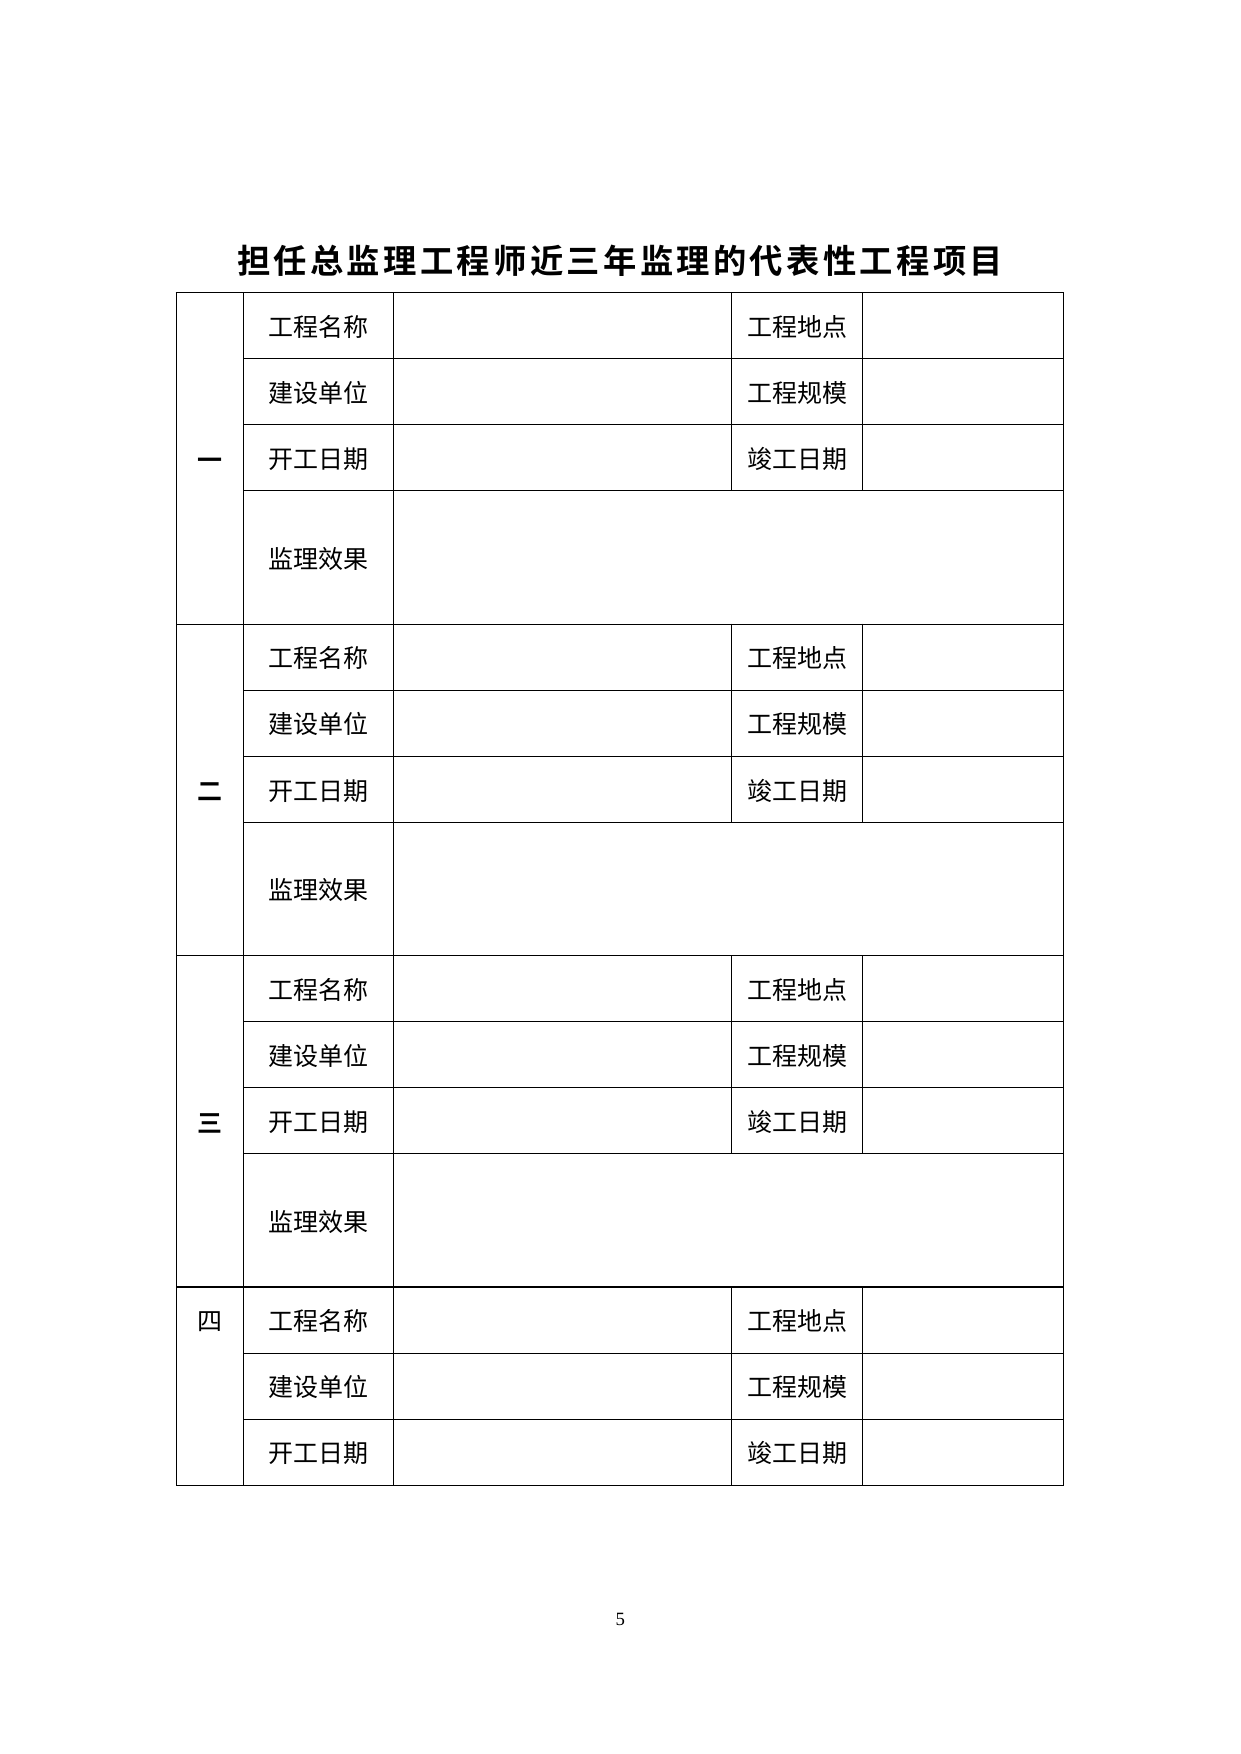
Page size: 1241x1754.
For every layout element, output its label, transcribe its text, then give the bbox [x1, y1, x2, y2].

table_cell [863, 1088, 1063, 1153]
table_header [394, 293, 731, 358]
table_cell 建设单位 [244, 1354, 393, 1418]
table_cell 工程地点 [732, 1288, 862, 1352]
table_cell [394, 757, 731, 822]
table_cell [863, 359, 1063, 424]
table_cell [863, 1288, 1063, 1352]
table_cell 工程地点 [732, 956, 862, 1021]
table_cell [394, 1288, 731, 1352]
table_cell 开工日期 [244, 1088, 393, 1153]
table_cell 工程规模 [732, 1022, 862, 1087]
table_cell 工程名称 [244, 956, 393, 1021]
table_cell 二 [177, 625, 243, 955]
table_cell 三 [177, 956, 243, 1286]
table_cell 工程规模 [732, 1354, 862, 1418]
table_cell [863, 1354, 1063, 1418]
table_cell [394, 491, 1063, 623]
table_cell [863, 691, 1063, 756]
table_cell 竣工日期 [732, 425, 862, 490]
table_cell 建设单位 [244, 1022, 393, 1087]
table_header 工程地点 [732, 293, 862, 358]
table_cell [863, 425, 1063, 490]
table_cell [394, 691, 731, 756]
table_cell 开工日期 [244, 1420, 393, 1484]
table_cell 竣工日期 [732, 757, 862, 822]
table_cell [394, 823, 1063, 955]
table_cell 竣工日期 [732, 1420, 862, 1484]
table_cell [863, 757, 1063, 822]
table_cell [394, 1354, 731, 1418]
table_cell 工程规模 [732, 359, 862, 424]
table_cell 工程名称 [244, 1288, 393, 1352]
text 担任总监理工程师近三年监理的代表性工程项目 [187, 227, 1053, 292]
table_cell 工程地点 [732, 625, 862, 689]
table_cell 四 [177, 1288, 243, 1484]
table_cell [863, 956, 1063, 1021]
table_cell [394, 1088, 731, 1153]
table_cell [394, 956, 731, 1021]
table_cell 监理效果 [244, 823, 393, 955]
table_cell [394, 359, 731, 424]
table_header 一 [177, 293, 243, 623]
table_cell [394, 625, 731, 689]
table_cell 监理效果 [244, 1154, 393, 1286]
table_cell 建设单位 [244, 691, 393, 756]
table_cell [863, 1022, 1063, 1087]
table_cell 开工日期 [244, 425, 393, 490]
table_cell [394, 1420, 731, 1484]
table_header [863, 293, 1063, 358]
table_cell 建设单位 [244, 359, 393, 424]
table_cell 工程规模 [732, 691, 862, 756]
table_cell [863, 1420, 1063, 1484]
table_cell [394, 1154, 1063, 1286]
table_cell 开工日期 [244, 757, 393, 822]
table_cell 工程名称 [244, 625, 393, 689]
table_header 工程名称 [244, 293, 393, 358]
table_cell 竣工日期 [732, 1088, 862, 1153]
table_cell [394, 1022, 731, 1087]
table_cell [863, 625, 1063, 689]
table_cell [394, 425, 731, 490]
table_cell 监理效果 [244, 491, 393, 623]
